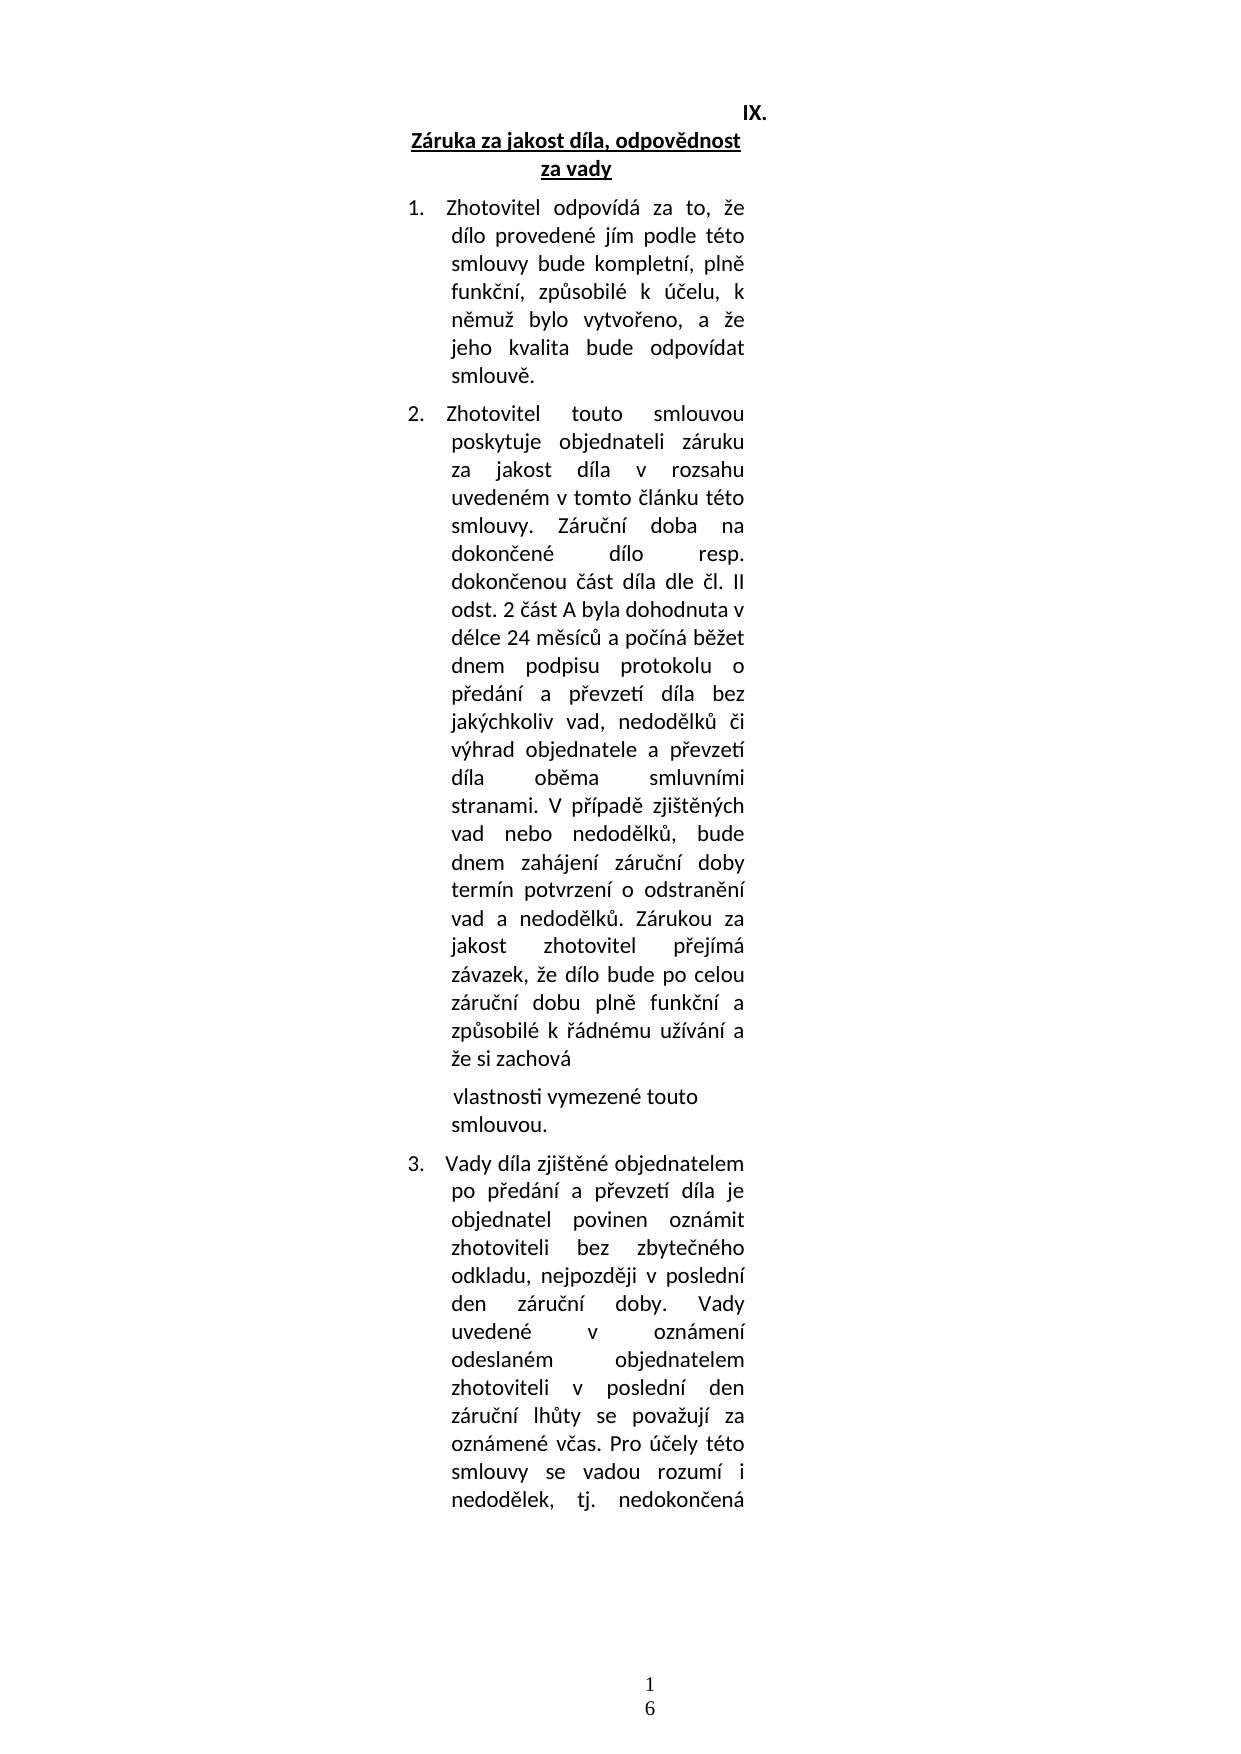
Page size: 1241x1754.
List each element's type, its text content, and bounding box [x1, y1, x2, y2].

list Zhotovitel odpovídá za to, že dílo provedené jím podle této smlouvy bude kompletní, plně funkční, způsobilé k účelu, k němuž bylo vytvořeno, a že jeho kvalita bude odpovídat smlouvě. [407, 193, 745, 389]
list Zhotovitel touto smlouvou poskytuje objednateli záruku za jakost díla v rozsahu uvedeném v tomto článku této smlouvy. Záruční doba na dokončené dílo resp. dokončenou část díla dle čl. II odst. 2 část A byla dohodnuta v délce 24 měsíců a počíná běžet dnem podpisu protokolu o předání a převzetí díla bez jakýchkoliv vad, nedodělků či výhrad objednatele a převzetí díla oběma smluvními stranami. V případě zjištěných vad nebo nedodělků, bude dnem zahájení záruční doby termín potvrzení o odstranění vad a nedodělků. Zárukou za jakost zhotovitel přejímá závazek, že dílo bude po celou záruční dobu plně funkční a způsobilé k řádnému užívání a že si zachová [407, 399, 745, 1072]
text Záruka za jakost díla, odpovědnost za vady [407, 126, 745, 182]
text IX. [742, 98, 878, 126]
text vlastnosti vymezené touto smlouvou. [451, 1082, 745, 1138]
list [407, 1149, 745, 1513]
